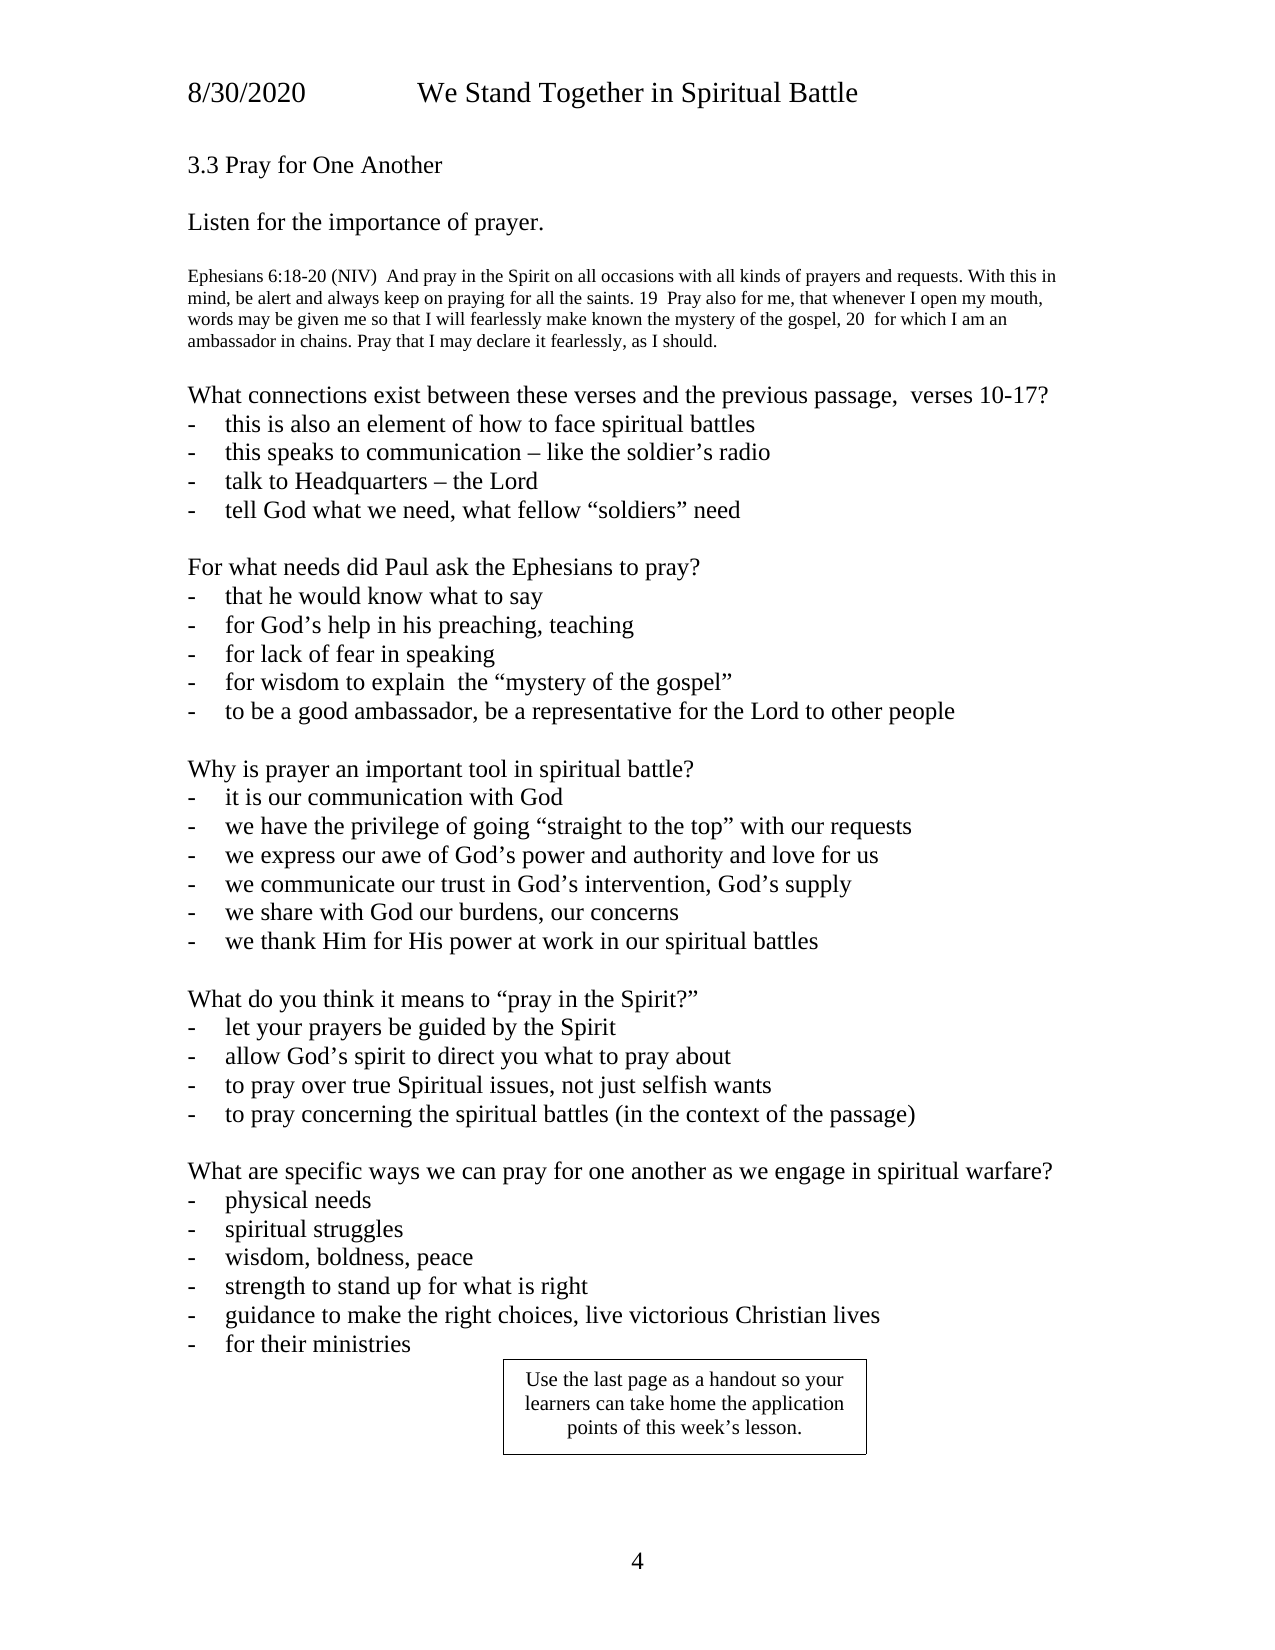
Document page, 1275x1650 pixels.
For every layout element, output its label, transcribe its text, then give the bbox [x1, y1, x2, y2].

text What do you think it means to “pray in the Spirit?” [187, 984, 1087, 1012]
list talk to Headquarters – the Lord [187, 466, 1087, 495]
list for God’s help in his preaching, teaching [187, 610, 1087, 639]
list for their ministries [187, 1329, 1087, 1357]
text Ephesians 6:18-20 (NIV) And pray in the Spirit on all occasions with all kinds of prayers and requests. With this in mind, be alert and always keep on praying for all the saints. 19 Pray also for me, that whenever I open my mouth, words may be given me so that I will fearlessly make known the mystery of the gospel, 20 for which I am an ambassador in chains. Pray that I may declare it fearlessly, as I should. [187, 265, 1087, 351]
list it is our communication with God [187, 782, 1087, 811]
text What connections exist between these verses and the previous passage, verses 10-17? [187, 380, 1087, 409]
list we have the privilege of going “straight to the top” with our requests [187, 811, 1087, 840]
list this is also an element of how to face spiritual battles [187, 409, 1087, 437]
list this speaks to communication – like the soldier’s radio [187, 437, 1087, 466]
text Why is prayer an important tool in spiritual battle? [187, 754, 1087, 782]
list to be a good ambassador, be a representative for the Lord to other people [187, 696, 1087, 725]
list wisdom, boldness, peace [187, 1242, 1087, 1271]
text Listen for the importance of prayer. [187, 207, 1087, 236]
list tell God what we need, what fellow “soldiers” need [187, 495, 1087, 524]
list guidance to make the right choices, live victorious Christian lives [187, 1300, 1087, 1329]
list we communicate our trust in God’s intervention, God’s supply [187, 869, 1087, 897]
list allow God’s spirit to direct you what to pray about [187, 1041, 1087, 1070]
text For what needs did Paul ask the Ephesians to pray? [187, 552, 1087, 581]
list we express our awe of God’s power and authority and love for us [187, 840, 1087, 869]
list to pray concerning the spiritual battles (in the context of the passage) [187, 1099, 1087, 1127]
list physical needs [187, 1185, 1087, 1214]
list to pray over true Spiritual issues, not just selfish wants [187, 1070, 1087, 1099]
list spiritual struggles [187, 1214, 1087, 1242]
list that he would know what to say [187, 581, 1087, 610]
text 3.3 Pray for One Another [187, 150, 1087, 179]
list strength to stand up for what is right [187, 1271, 1087, 1300]
text What are specific ways we can pray for one another as we engage in spiritual warfare? [187, 1156, 1087, 1185]
list let your prayers be guided by the Spirit [187, 1012, 1087, 1041]
list for wisdom to explain the “mystery of the gospel” [187, 667, 1087, 696]
list for lack of fear in speaking [187, 639, 1087, 667]
list we thank Him for His power at work in our spiritual battles [187, 926, 1087, 955]
list we share with God our burdens, our concerns [187, 897, 1087, 926]
